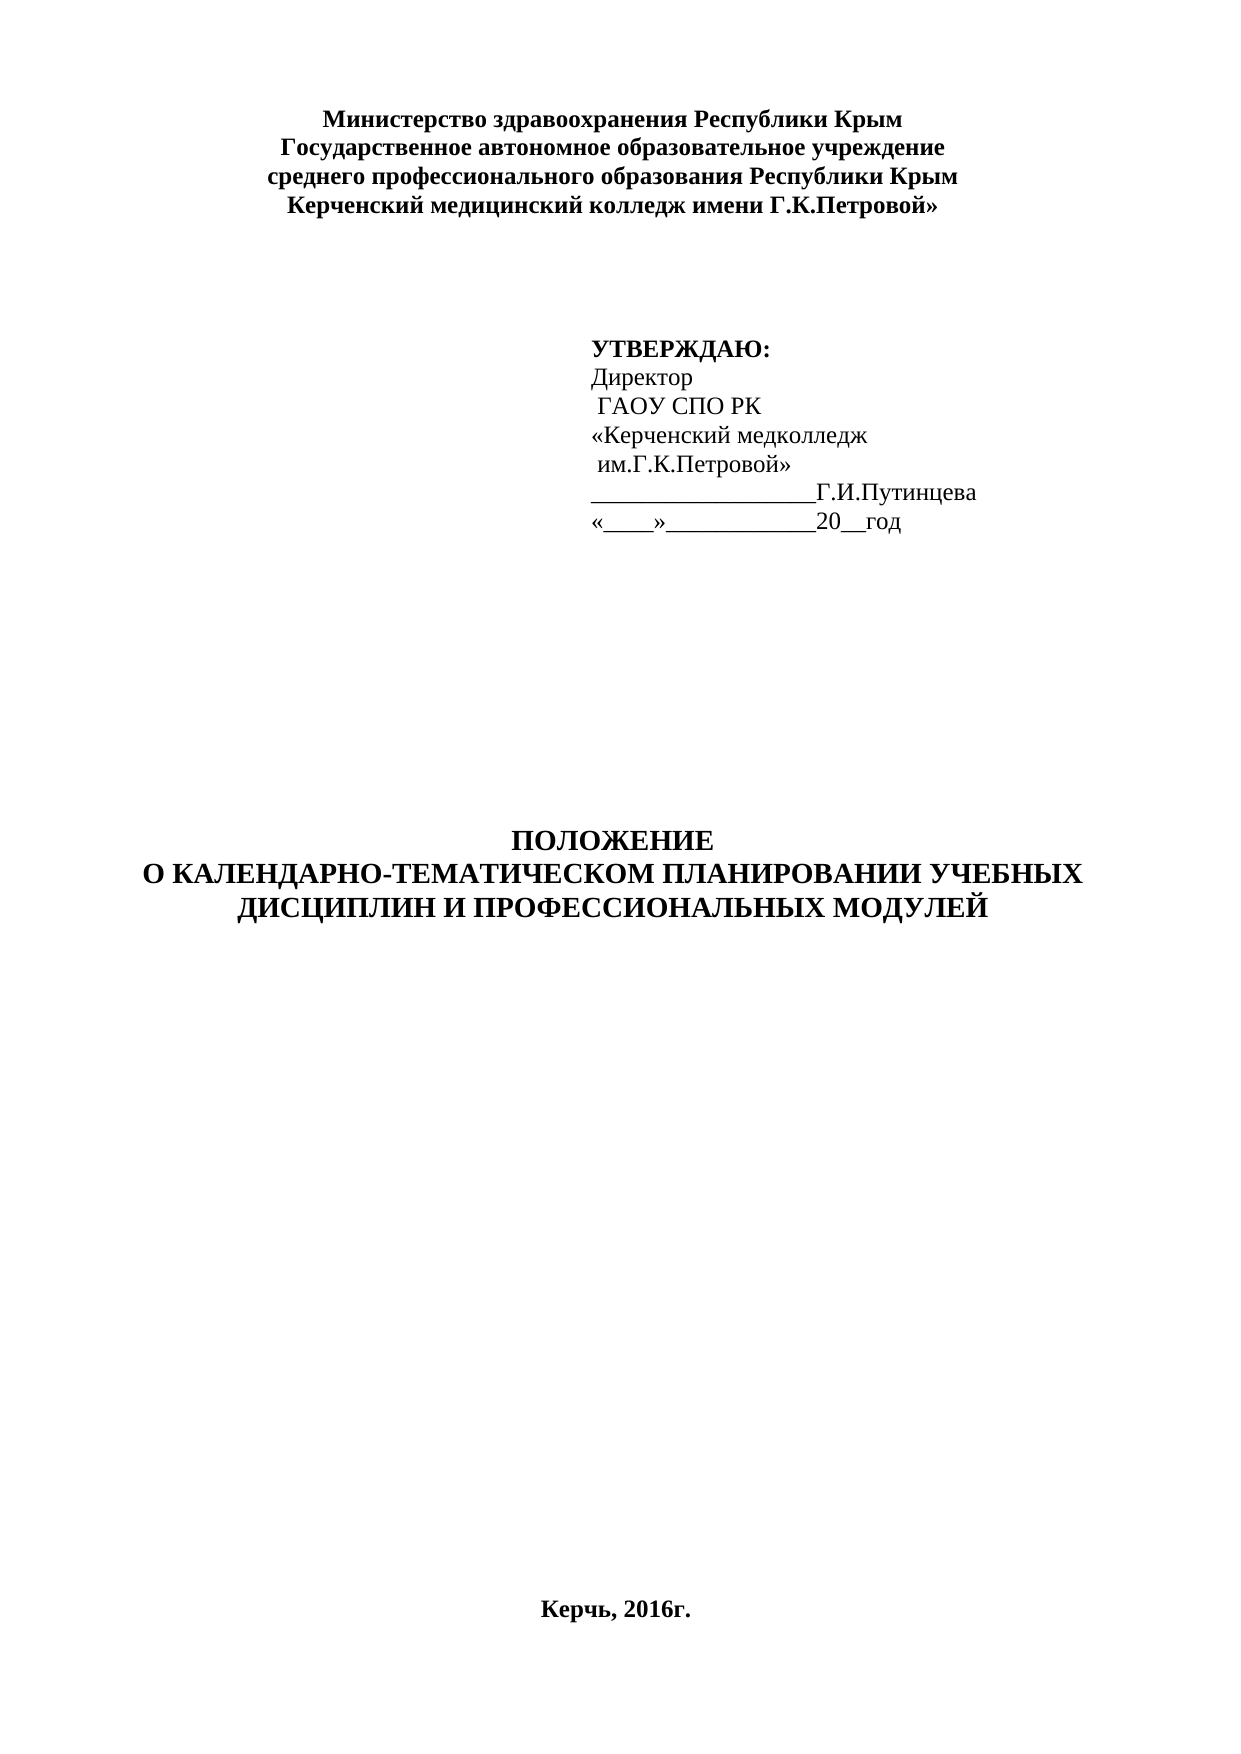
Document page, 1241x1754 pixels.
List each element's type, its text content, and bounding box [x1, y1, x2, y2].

text О КАЛЕНДАРНО-ТЕМАТИЧЕСКОМ ПЛАНИРОВАНИИ УЧЕБНЫХ ДИСЦИПЛИН И ПРОФЕССИОНАЛЬНЫХ МОДУЛЕЙ [74, 856, 1152, 923]
text Керченский медицинский колледж имени Г.К.Петровой» [74, 190, 1152, 219]
text Государственное автономное образовательное учреждение [74, 132, 1152, 161]
text УТВЕРЖДАЮ: [591, 334, 1152, 362]
text Керчь, 2016г. [74, 1594, 1152, 1623]
text среднего профессионального образования Республики Крым [74, 161, 1152, 190]
text «Керченский медколледж [591, 420, 1152, 449]
text «____»____________20__год [591, 506, 1152, 535]
text Директор [591, 362, 1152, 391]
text Министерство здравоохранения Республики Крым [74, 104, 1152, 132]
text ПОЛОЖЕНИЕ [74, 823, 1152, 856]
text ГАОУ СПО РК [591, 391, 1152, 420]
text им.Г.К.Петровой» [591, 449, 1152, 477]
text __________________Г.И.Путинцева [591, 477, 1152, 506]
